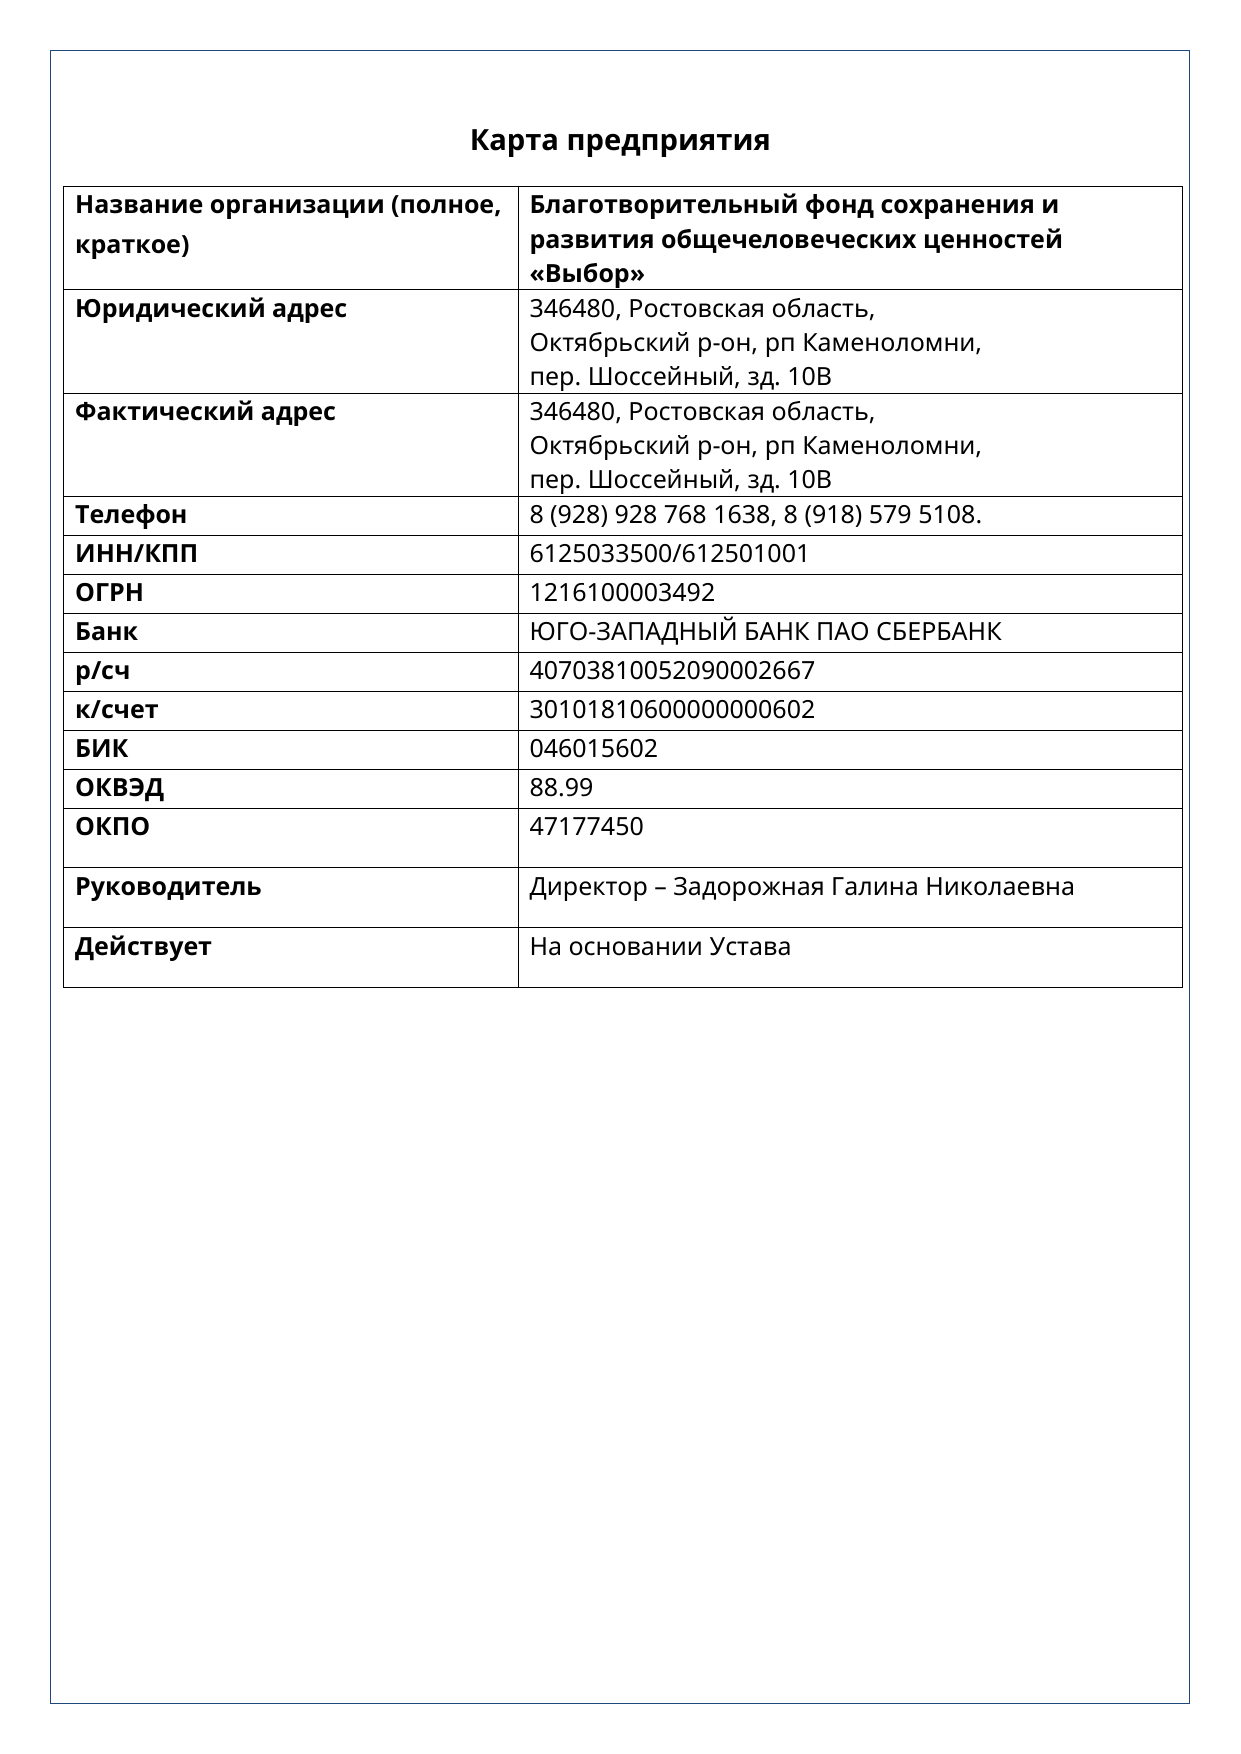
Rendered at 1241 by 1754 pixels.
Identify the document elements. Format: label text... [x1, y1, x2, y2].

table_cell ИНН/КПП [64, 536, 518, 574]
table_header Название организации (полное, краткое) [64, 187, 518, 289]
table_cell 30101810600000000602 [519, 692, 1182, 729]
table_cell 1216100003492 [519, 575, 1182, 613]
table_cell Фактический адрес [64, 394, 518, 496]
table_cell к/счет [64, 692, 518, 729]
table_cell 046015602 [519, 731, 1182, 768]
table_cell 40703810052090002667 [519, 653, 1182, 691]
table_cell 346480, Ростовская область, Октябрьский р-он, рп Каменоломни, пер. Шоссейный, зд. 10В [519, 290, 1182, 393]
table_cell 47177450 [519, 809, 1182, 867]
table_cell Юридический адрес [64, 290, 518, 393]
table_cell ОГРН [64, 575, 518, 613]
text Карта предприятия [75, 120, 1165, 159]
table_cell Директор – Задорожная Галина Николаевна [519, 868, 1182, 927]
table_cell БИК [64, 731, 518, 768]
table_cell 6125033500/612501001 [519, 536, 1182, 574]
table_cell На основании Устава [519, 928, 1182, 987]
table_cell Телефон [64, 497, 518, 535]
table_cell 346480, Ростовская область, Октябрьский р-он, рп Каменоломни, пер. Шоссейный, зд. 10В [519, 394, 1182, 496]
table_cell 88.99 [519, 770, 1182, 807]
table_cell р/сч [64, 653, 518, 691]
table_cell ОКПО [64, 809, 518, 867]
table_cell Банк [64, 614, 518, 652]
table_cell ОКВЭД [64, 770, 518, 807]
table_cell 8 (928) 928 768 1638, 8 (918) 579 5108. [519, 497, 1182, 535]
table_cell ЮГО-ЗАПАДНЫЙ БАНК ПАО СБЕРБАНК [519, 614, 1182, 652]
table_header Благотворительный фонд сохранения и развития общечеловеческих ценностей «Выбор» [519, 187, 1182, 289]
table_cell Действует [64, 928, 518, 987]
table_cell Руководитель [64, 868, 518, 927]
